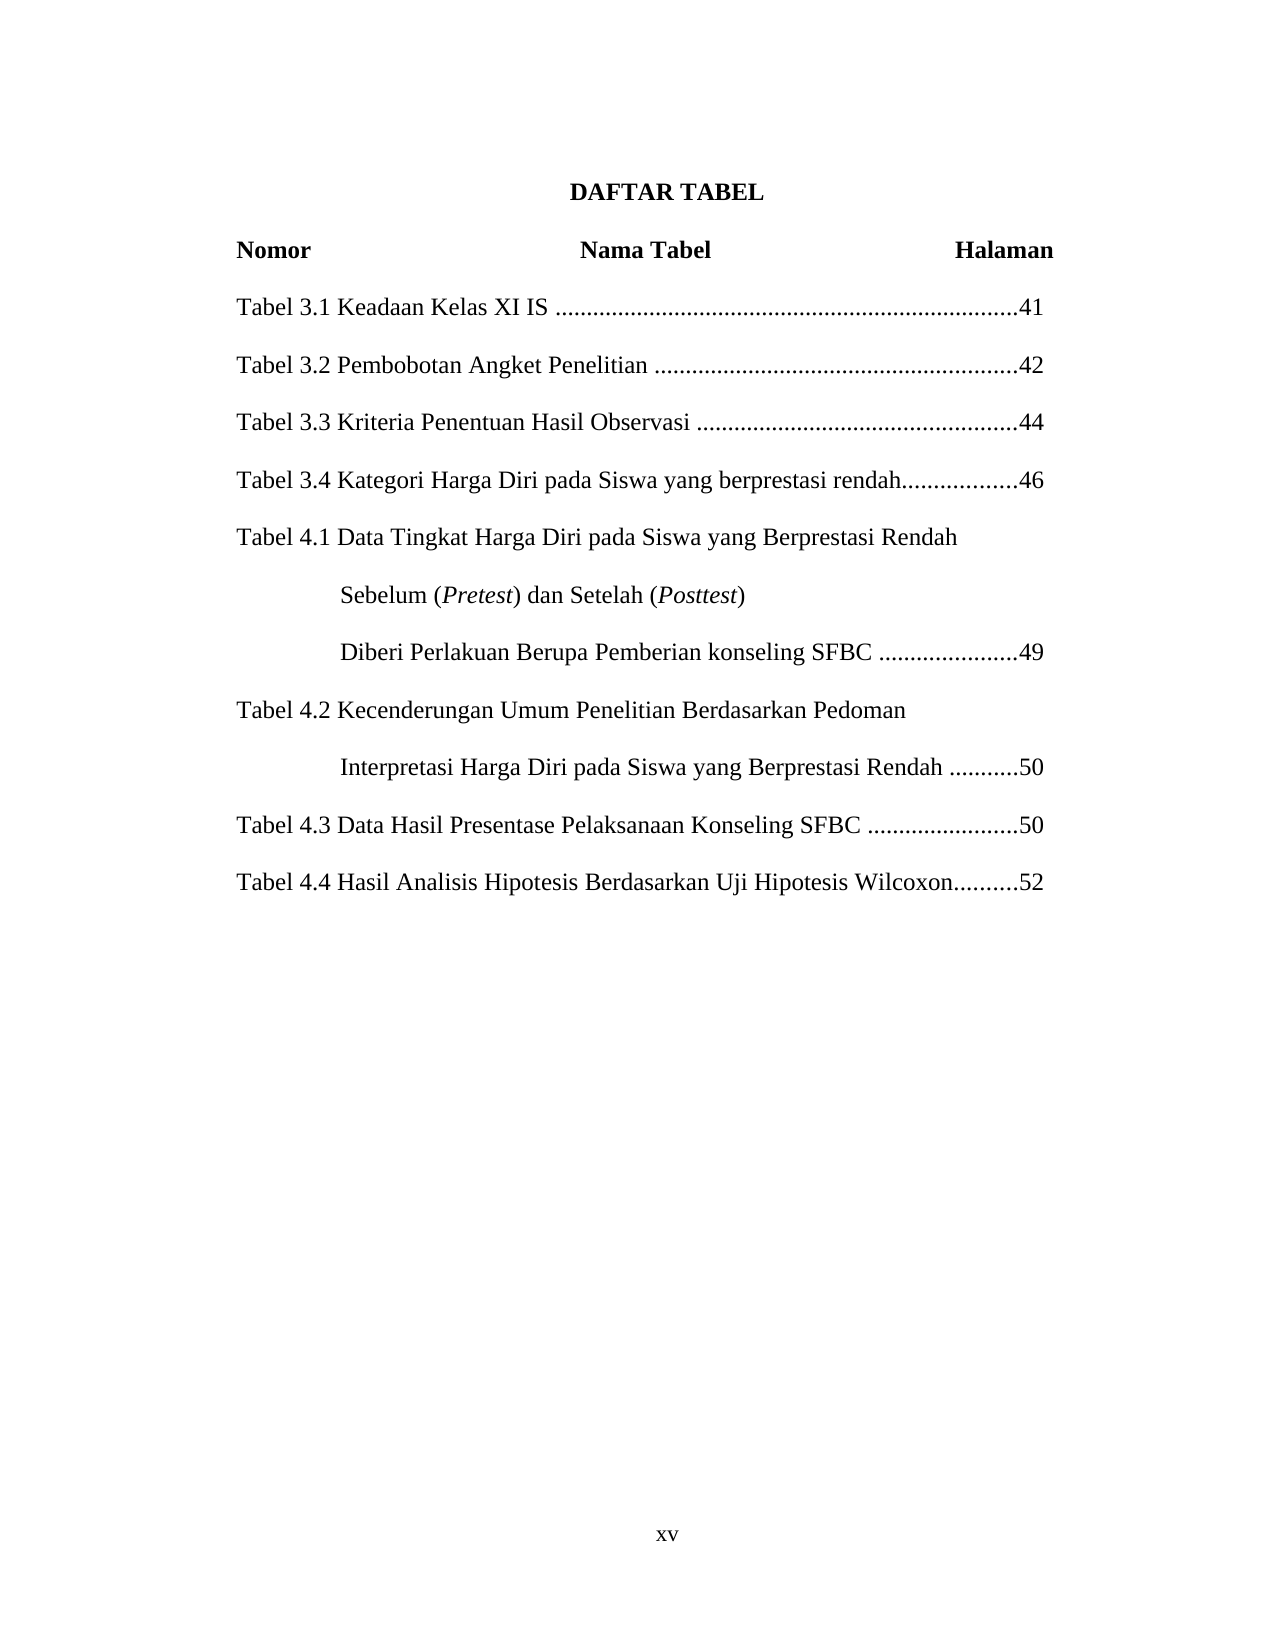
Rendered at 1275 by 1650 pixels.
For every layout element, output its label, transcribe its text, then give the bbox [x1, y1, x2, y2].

text Nomor Nama Tabel Halaman [236, 235, 1098, 263]
text Sebelum (Pretest) dan Setelah (Posttest) [340, 580, 1098, 608]
text Interpretasi Harga Diri pada Siswa yang Berprestasi Rendah 50 [340, 752, 1098, 781]
text Tabel 4.4 Hasil Analisis Hipotesis Berdasarkan Uji Hipotesis Wilcoxon 52 [236, 867, 1098, 896]
text Tabel 3.4 Kategori Harga Diri pada Siswa yang berprestasi rendah 46 [236, 465, 1098, 493]
text Tabel 4.3 Data Hasil Presentase Pelaksanaan Konseling SFBC 50 [236, 810, 1098, 838]
text Tabel 4.1 Data Tingkat Harga Diri pada Siswa yang Berprestasi Rendah [236, 522, 1098, 551]
text DAFTAR TABEL [236, 177, 1098, 206]
text Tabel 3.3 Kriteria Penentuan Hasil Observasi 44 [236, 407, 1098, 436]
text Tabel 3.2 Pembobotan Angket Penelitian 42 [236, 350, 1098, 378]
text Diberi Perlakuan Berupa Pemberian konseling SFBC 49 [340, 637, 1098, 666]
text Tabel 4.2 Kecenderungan Umum Penelitian Berdasarkan Pedoman [236, 695, 1098, 723]
text Tabel 3.1 Keadaan Kelas XI IS 41 [236, 292, 1098, 321]
